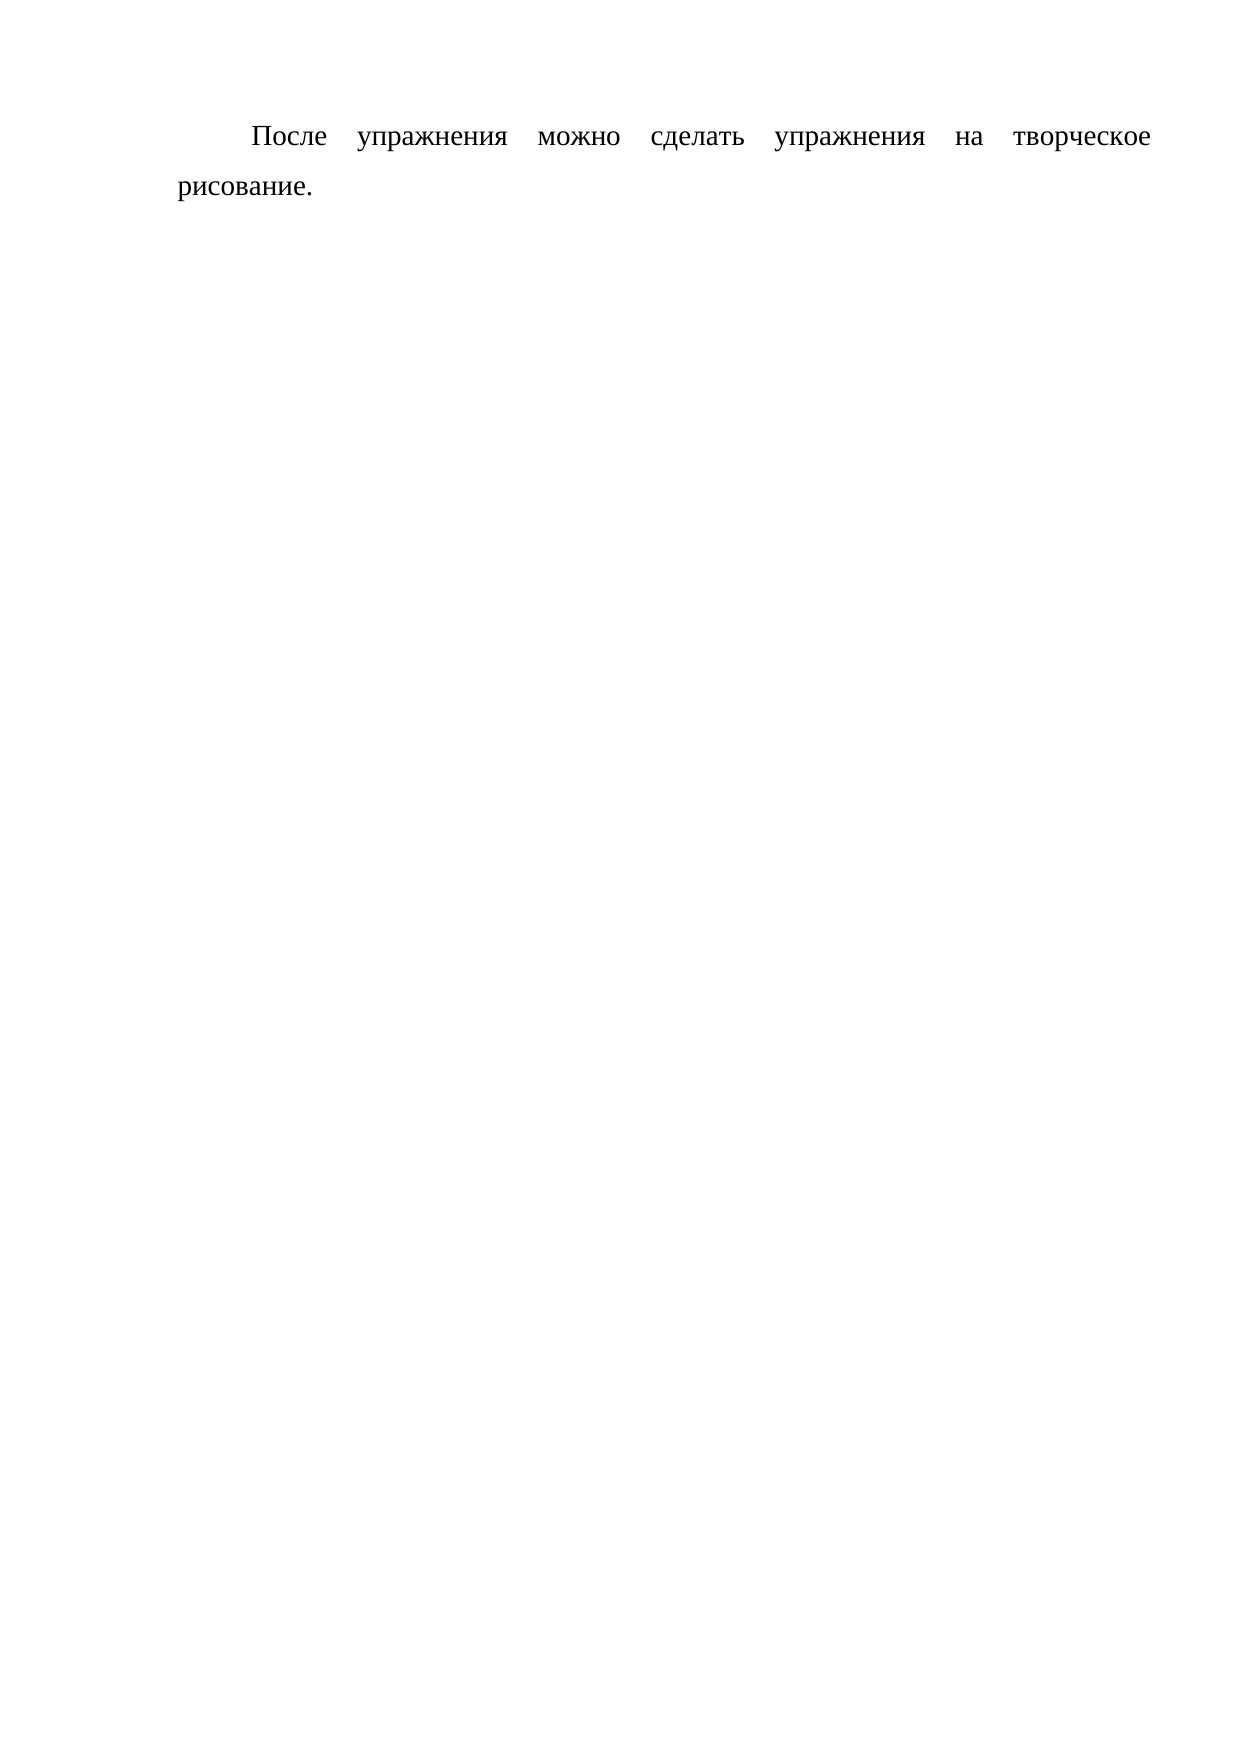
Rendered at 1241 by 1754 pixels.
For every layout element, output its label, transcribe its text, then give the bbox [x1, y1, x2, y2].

text После упражнения можно сделать упражнения на творческое рисование. [177, 118, 1152, 202]
